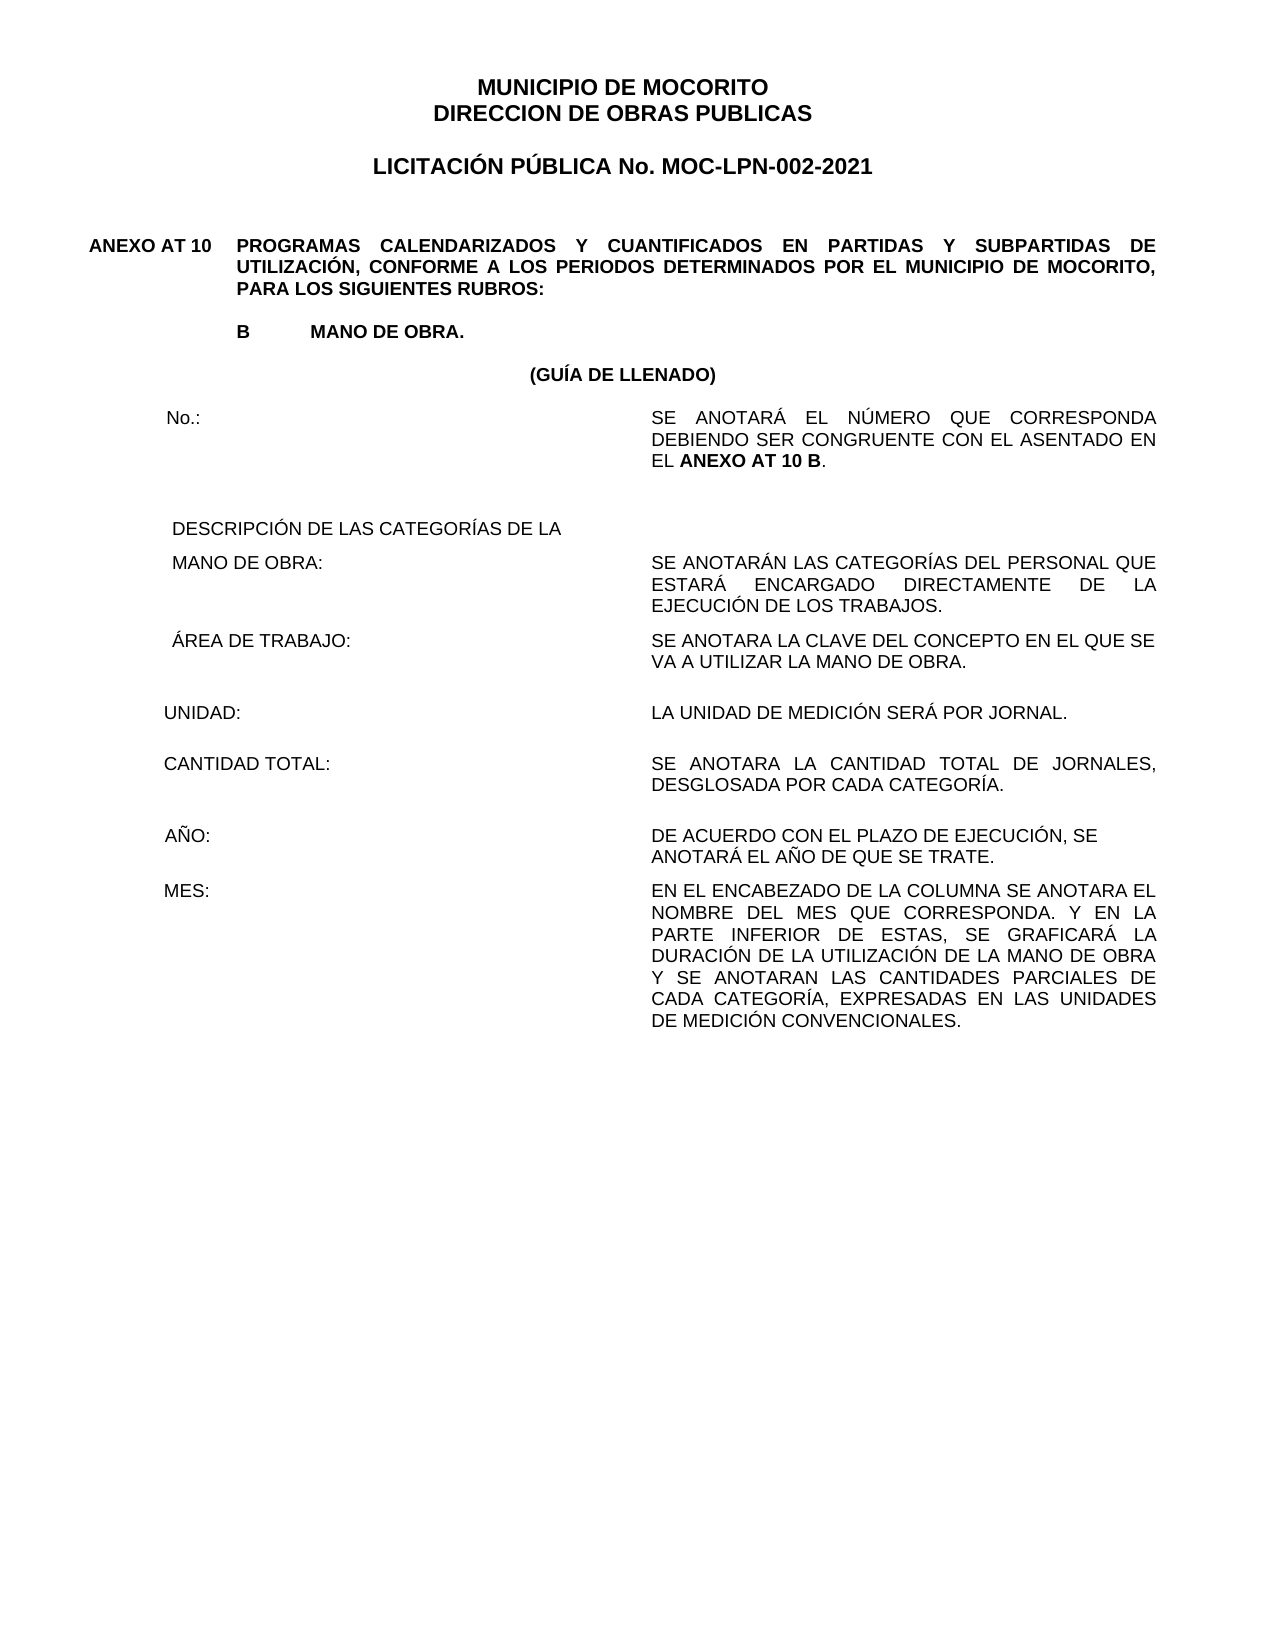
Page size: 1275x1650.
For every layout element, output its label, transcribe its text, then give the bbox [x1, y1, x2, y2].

text ÁREA DE TRABAJO: SE ANOTARA LA CLAVE DEL CONCEPTO EN EL QUE SE VA A UTILIZAR LA MANO DE OBRA. [172, 629, 1157, 672]
text DESCRIPCIÓN DE LAS CATEGORÍAS DE LA [172, 518, 1157, 540]
text MANO DE OBRA: SE ANOTARÁN LAS CATEGORÍAS DEL PERSONAL QUE ESTARÁ ENCARGADO DIRECTAMENTE DE LA EJECUCIÓN DE LOS TRABAJOS. [172, 552, 1157, 617]
text No.: SE ANOTARÁ EL NÚMERO QUE CORRESPONDA DEBIENDO SER CONGRUENTE CON EL ASENTADO EN EL ANEXO AT 10 B. [166, 407, 1157, 472]
text AÑO: DE ACUERDO CON EL PLAZO DE EJECUCIÓN, SE ANOTARÁ EL AÑO DE QUE SE TRATE. [164, 825, 1157, 868]
text MES: EN EL ENCABEZADO DE LA COLUMNA SE ANOTARA EL NOMBRE DEL MES QUE CORRESPONDA. Y EN LA PARTE INFERIOR DE ESTAS, SE GRAFICARÁ LA DURACIÓN DE LA UTILIZACIÓN DE LA MANO DE OBRA Y SE ANOTARAN LAS CANTIDADES PARCIALES DE CADA CATEGORÍA, EXPRESADAS EN LAS UNIDADES DE MEDICIÓN CONVENCIONALES. [164, 880, 1157, 1031]
text UNIDAD: LA UNIDAD DE MEDICIÓN SERÁ POR JORNAL. [164, 702, 1157, 723]
text CANTIDAD TOTAL: SE ANOTARA LA CANTIDAD TOTAL DE JORNALES, DESGLOSADA POR CADA CATEGORÍA. [164, 752, 1157, 796]
